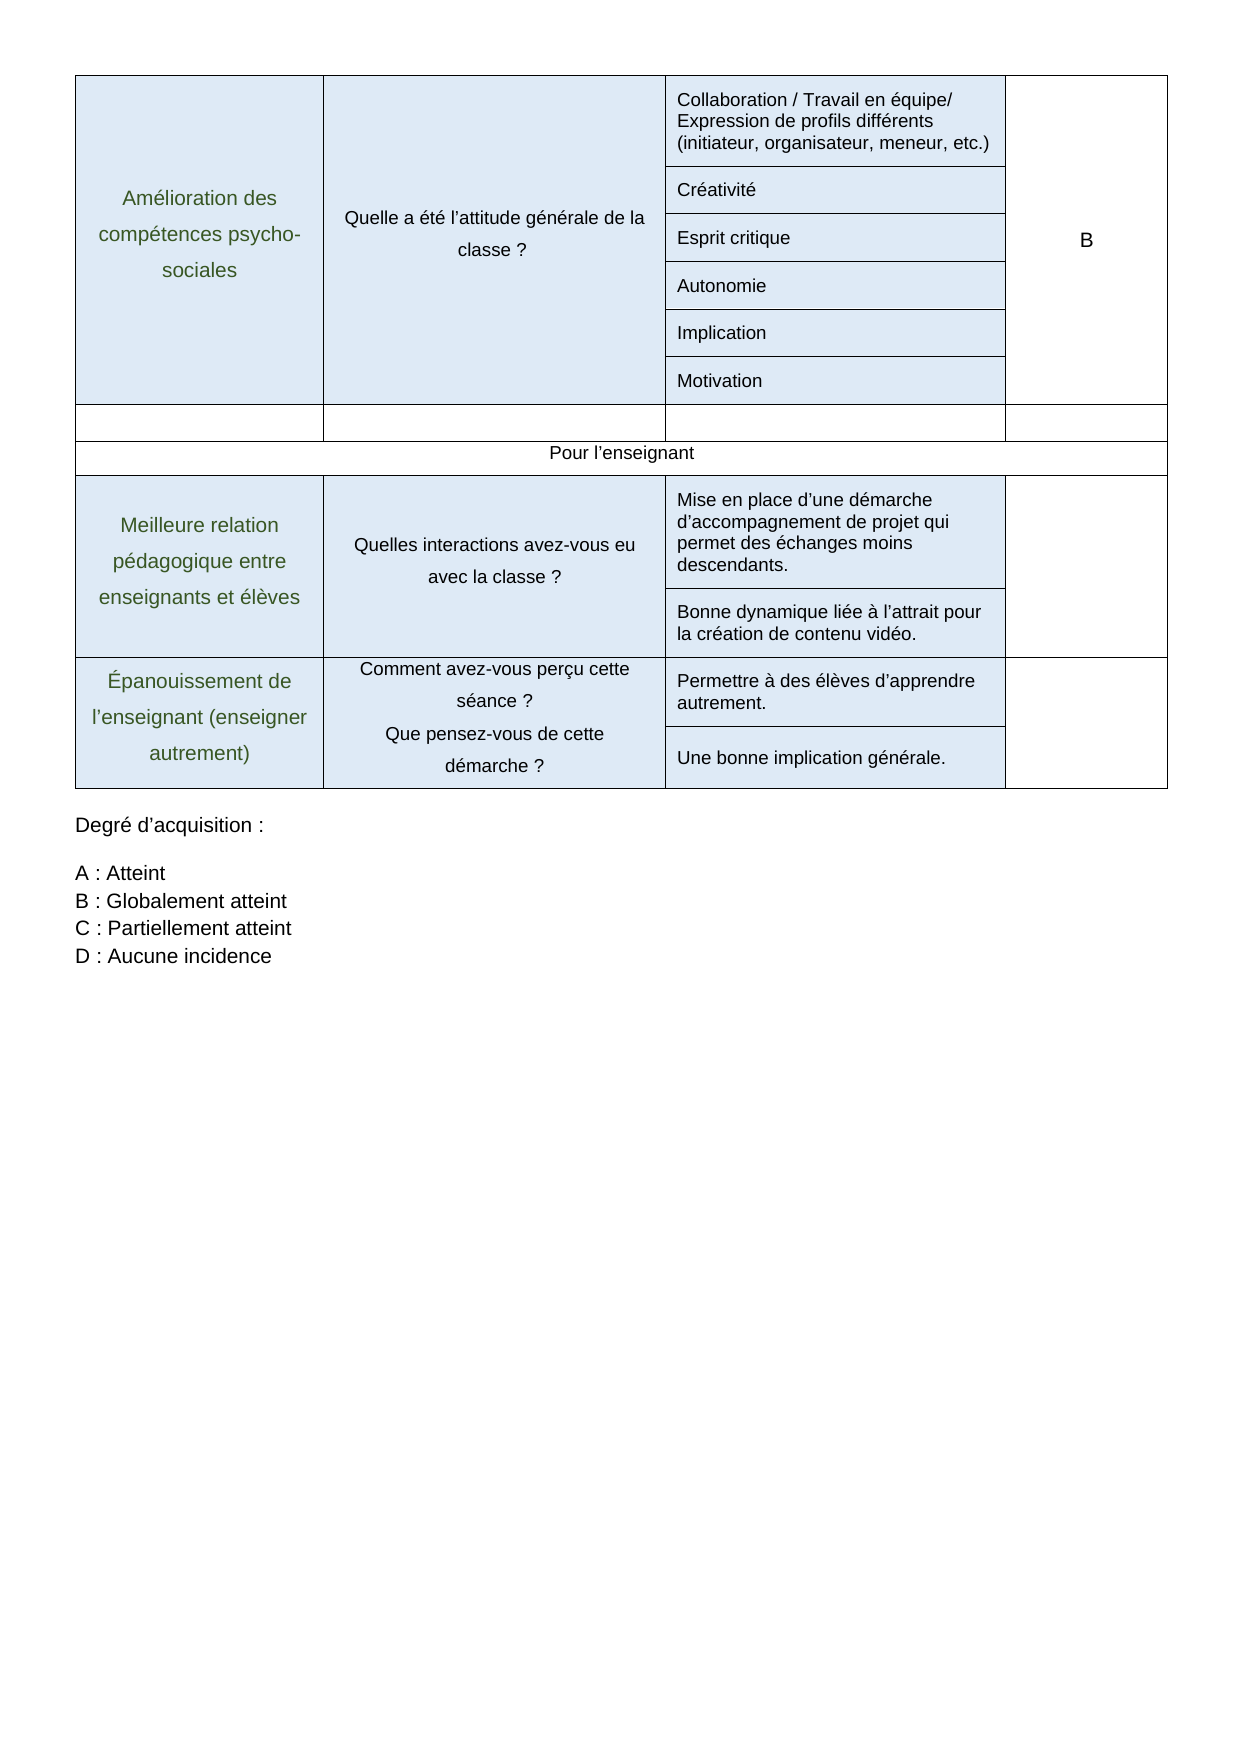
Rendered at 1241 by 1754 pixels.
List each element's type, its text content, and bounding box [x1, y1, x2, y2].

table_cell [324, 405, 665, 441]
table_cell Quelle a été l’attitude générale de la classe ? [324, 76, 665, 404]
table_cell Pour l’enseignant [76, 442, 1167, 475]
table_cell [1006, 658, 1167, 788]
table_cell Implication [666, 310, 1005, 356]
text B : Globalement atteint [75, 889, 1165, 913]
table_cell Épanouissement de l’enseignant (enseigner autrement) [76, 658, 323, 788]
table_cell Créativité [666, 167, 1005, 213]
table_cell Motivation [666, 357, 1005, 404]
table_cell [666, 405, 1005, 441]
table_cell Collaboration / Travail en équipe/ Expression de profils différents (initiateur, organisateur, meneur, etc.) [666, 76, 1005, 166]
table_cell Comment avez-vous perçu cette séance ? Que pensez-vous de cette démarche ? [324, 658, 665, 788]
text C : Partiellement atteint [75, 916, 1165, 940]
table_cell Quelles interactions avez-vous eu avec la classe ? [324, 476, 665, 657]
text A : Atteint [75, 861, 1165, 885]
text Degré d’acquisition : [75, 813, 1165, 837]
table_cell [1006, 405, 1167, 441]
table_cell [1006, 476, 1167, 657]
table_cell Une bonne implication générale. [666, 727, 1005, 788]
table_cell Esprit critique [666, 214, 1005, 261]
table_cell Meilleure relation pédagogique entre enseignants et élèves [76, 476, 323, 657]
table_cell Autonomie [666, 262, 1005, 308]
table_cell Bonne dynamique liée à l’attrait pour la création de contenu vidéo. [666, 589, 1005, 657]
table_cell Mise en place d’une démarche d’accompagnement de projet qui permet des échanges moins descendants. [666, 476, 1005, 588]
text D : Aucune incidence [75, 944, 1165, 968]
table_cell B [1006, 76, 1167, 404]
table_cell Amélioration des compétences psycho-sociales [76, 76, 323, 404]
table_cell [76, 405, 323, 441]
table_cell Permettre à des élèves d’apprendre autrement. [666, 658, 1005, 726]
